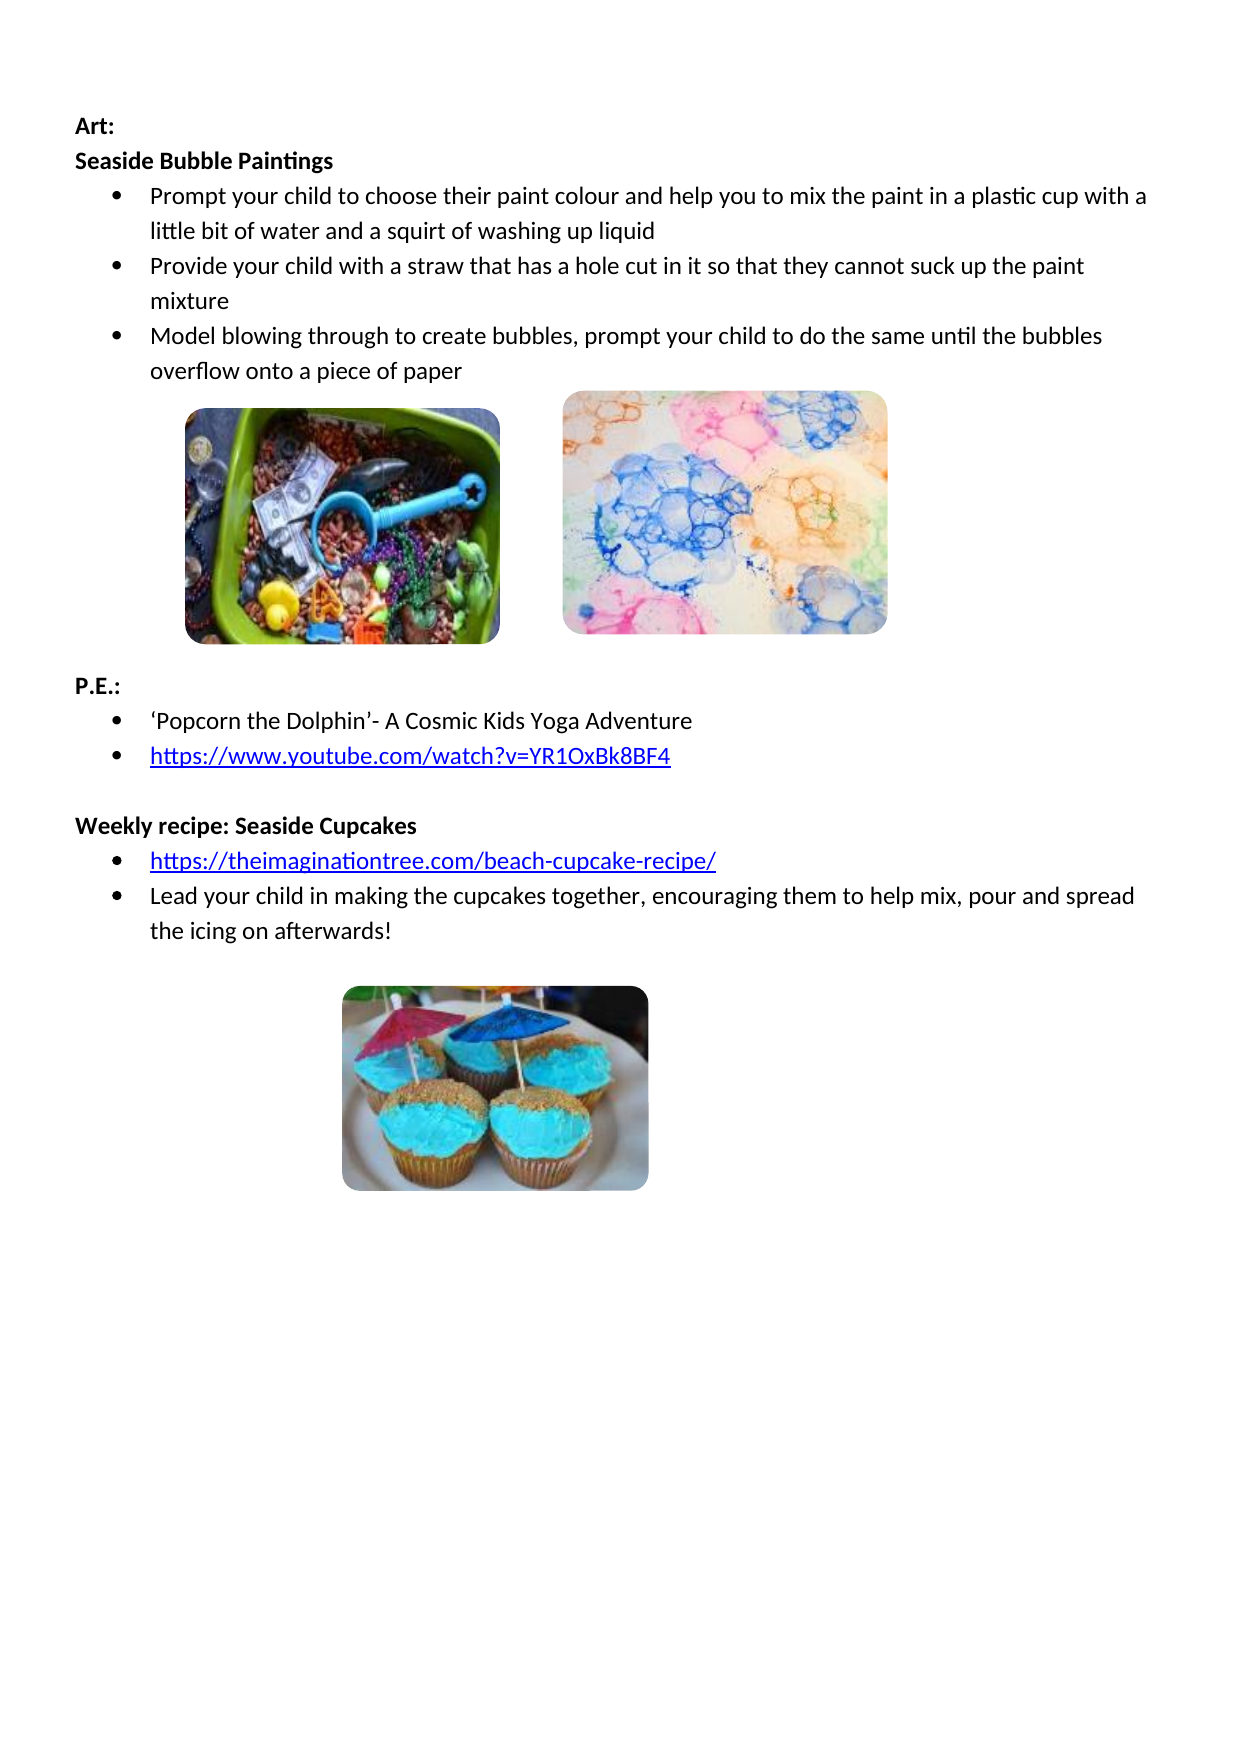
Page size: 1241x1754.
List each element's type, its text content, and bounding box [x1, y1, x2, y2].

list Prompt your child to choose their paint colour and help you to mix the paint in a plastic cup with a little bit of water and a squirt of washing up liquid [112, 180, 1165, 246]
text Weekly recipe: Seaside Cupcakes [75, 810, 1165, 841]
picture [185, 408, 500, 645]
text P.E.: [75, 670, 1165, 701]
list Provide your child with a straw that has a hole cut in it so that they cannot suck up the paint mixture [112, 250, 1165, 316]
text Seaside Bubble Paintings [75, 145, 1165, 176]
list https://www.youtube.com/watch?v=YR1OxBk8BF4 [112, 740, 1165, 771]
picture [342, 985, 649, 1191]
list Lead your child in making the cupcakes together, encouraging them to help mix, pour and spread the icing on afterwards! [112, 880, 1165, 946]
text Art: [75, 110, 1165, 141]
list Model blowing through to create bubbles, prompt your child to do the same until the bubbles overflow onto a piece of paper [112, 320, 1165, 386]
list https://theimaginationtree.com/beach-cupcake-recipe/ [112, 845, 1165, 876]
list ‘Popcorn the Dolphin’- A Cosmic Kids Yoga Adventure [112, 705, 1165, 736]
picture [562, 390, 888, 635]
